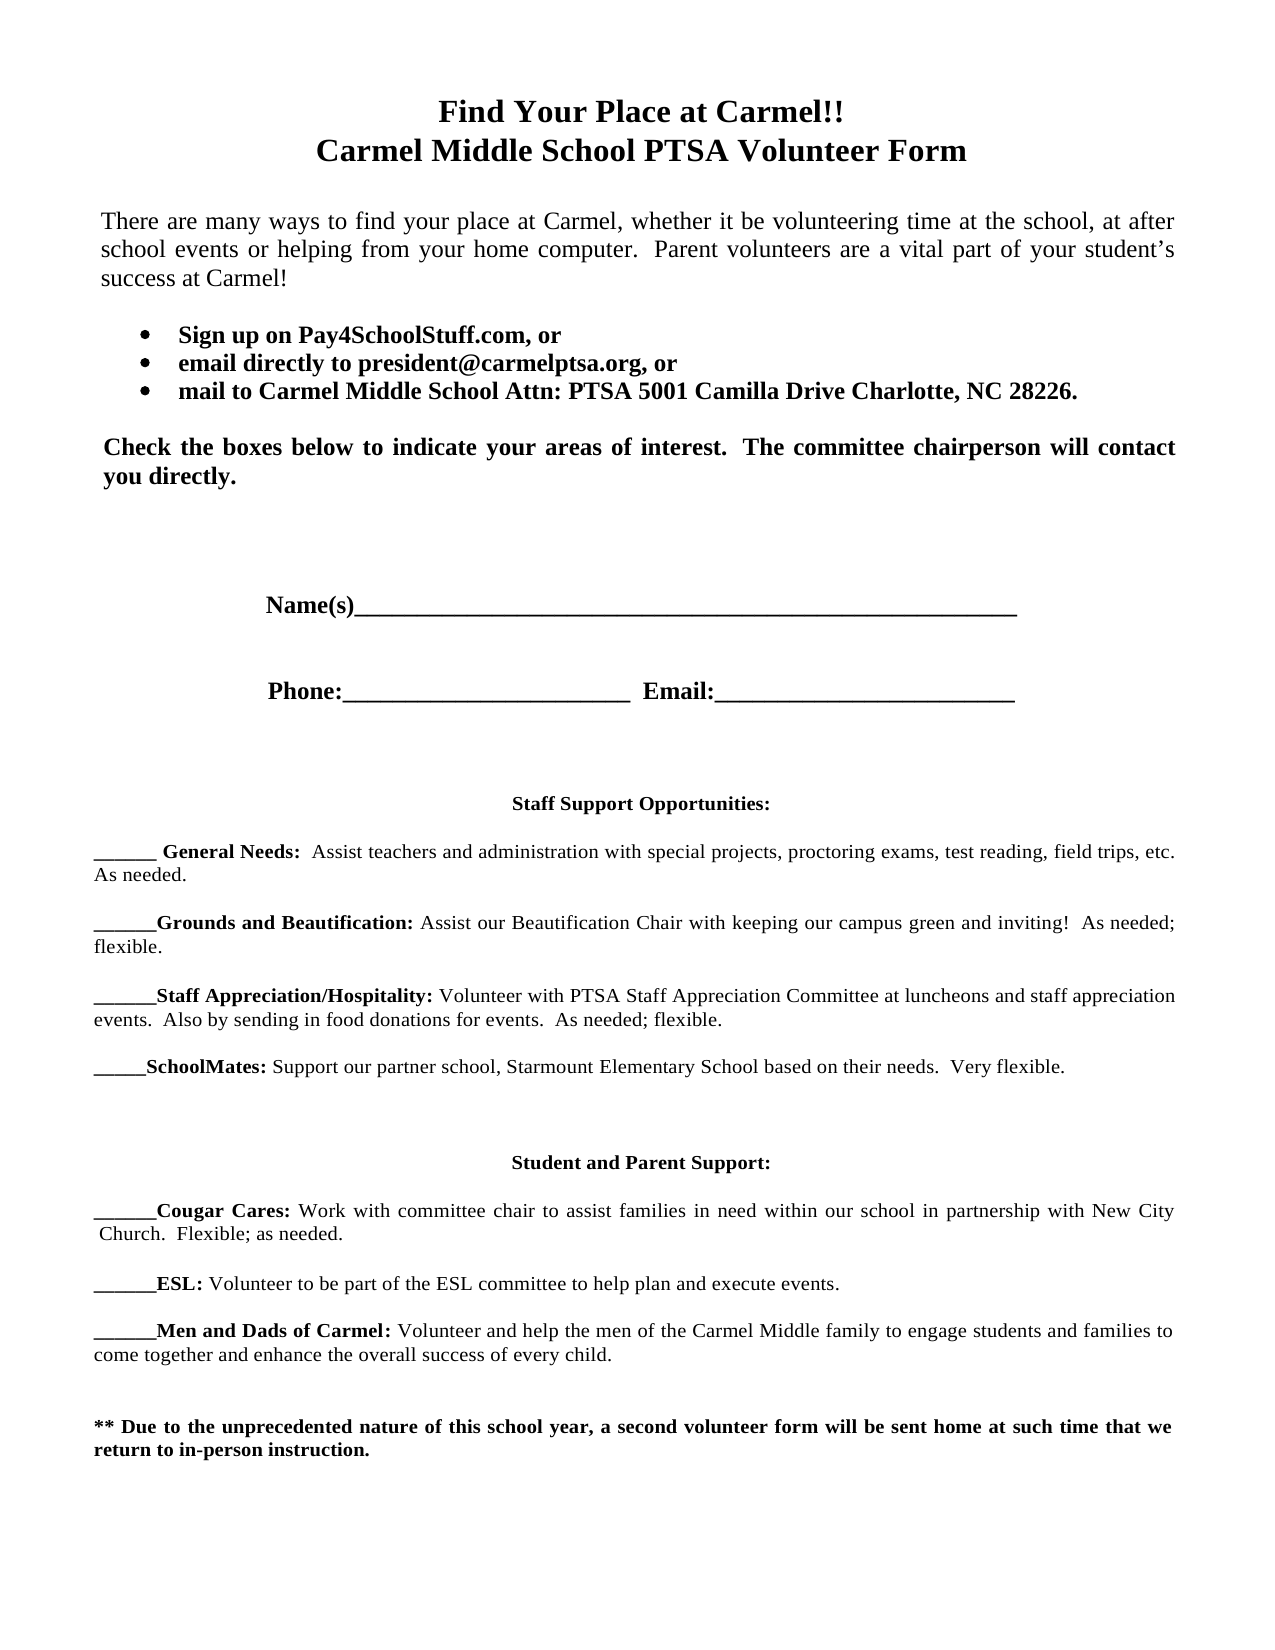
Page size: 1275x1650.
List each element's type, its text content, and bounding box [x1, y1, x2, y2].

text Student and Parent Support: [94, 1151, 1188, 1174]
text Find Your Place at Carmel!! [94, 92, 1188, 129]
text ______Staff Appreciation/Hospitality: Volunteer with PTSA Staff Appreciation Committee at luncheons and staff appreciation events. Also by sending in food donations for events. As needed; flexible. [94, 984, 1176, 1030]
text ______ESL: Volunteer to be part of the ESL committee to help plan and execute events. [94, 1271, 1176, 1294]
text _____SchoolMates: Support our partner school, Starmount Elementary School based on their needs. Very flexible. [94, 1055, 1176, 1078]
text ______Men and Dads of Carmel: Volunteer and help the men of the Carmel Middle family to engage students and families to come together and enhance the overall success of every child. [94, 1319, 1176, 1366]
text Carmel Middle School PTSA Volunteer Form [94, 131, 1188, 168]
text There are many ways to find your place at Carmel, whether it be volunteering time at the school, at after school events or helping from your home computer. Parent volunteers are a vital part of your student’s success at Carmel! [101, 206, 1176, 292]
text Phone:_______________________ Email:________________________ [94, 676, 1188, 705]
text ______Cougar Cares: Work with committee chair to assist families in need within our school in partnership with New City Church. Flexible; as needed. [94, 1198, 1176, 1245]
text ______Grounds and Beautification: Assist our Beautification Chair with keeping our campus green and inviting! As needed; flexible. [94, 911, 1176, 958]
text Name(s)_____________________________________________________ [94, 590, 1188, 619]
list mail to Carmel Middle School Attn: PTSA 5001 Camilla Drive Charlotte, NC 28226. [141, 377, 1176, 405]
list Sign up on Pay4SchoolStuff.com, or [141, 321, 1176, 349]
text ______ General Needs: Assist teachers and administration with special projects, proctoring exams, test reading, field trips, etc. As needed. [94, 839, 1176, 886]
text Check the boxes below to indicate your areas of interest. The committee chairperson will contact you directly. [103, 433, 1176, 490]
text Staff Support Opportunities: [94, 792, 1188, 814]
text ** Due to the unprecedented nature of this school year, a second volunteer form will be sent home at such time that we return to in-person instruction. [94, 1414, 1176, 1461]
list email directly to president@carmelptsa.org, or [141, 349, 1176, 377]
